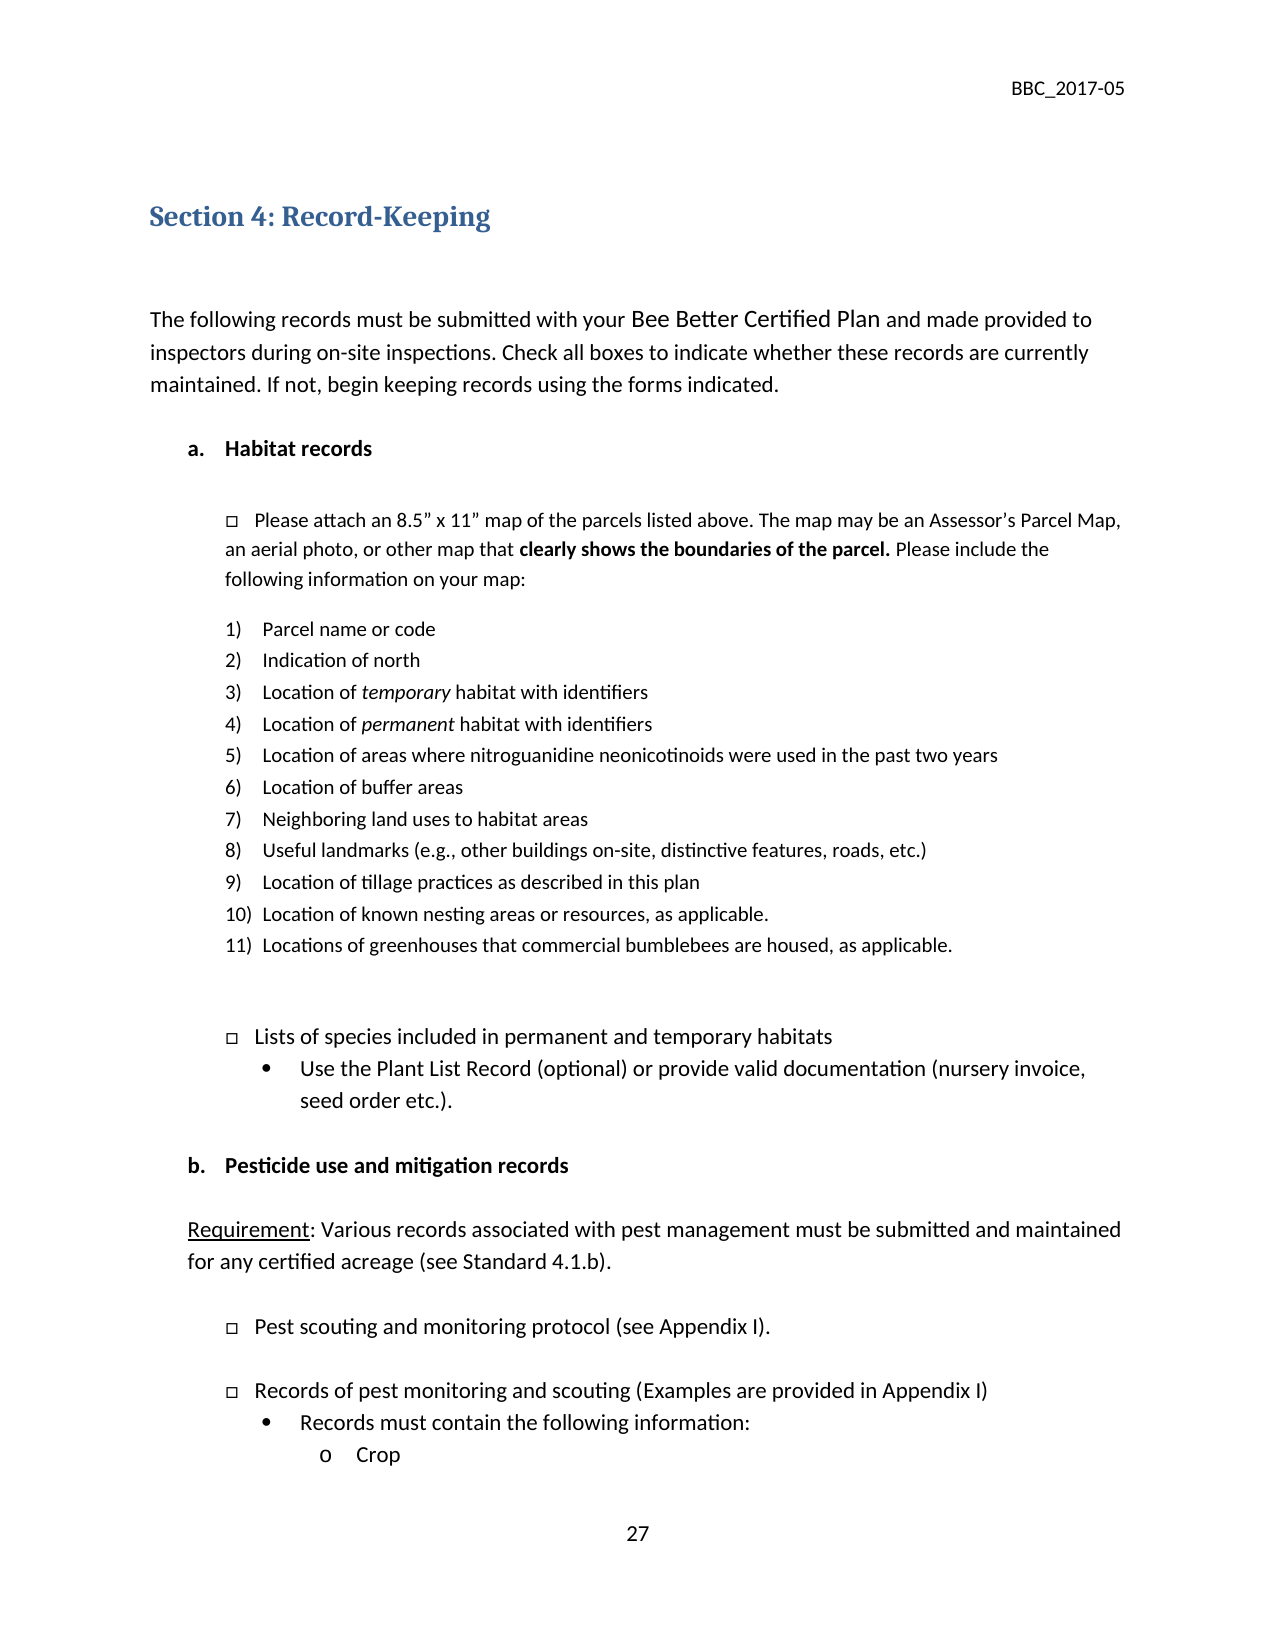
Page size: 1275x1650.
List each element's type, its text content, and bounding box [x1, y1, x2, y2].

list Location of temporary habitat with identifiers [225, 679, 1125, 704]
text □ Please attach an 8.5” x 11” map of the parcels listed above. The map may be an Assessor’s Parcel Map, an aerial photo, or other map that clearly shows the boundaries of the parcel. Please include the following information on your map: [187, 505, 1125, 591]
list Crop [319, 1441, 1125, 1470]
list Neighboring land uses to habitat areas [225, 806, 1125, 831]
text Requirement: Various records associated with pest management must be submitted and maintained for any certified acreage (see Standard 4.1.b). [187, 1215, 1125, 1276]
list Locations of greenhouses that commercial bumblebees are housed, as applicable. [225, 932, 1125, 958]
list Indication of north [225, 647, 1125, 673]
list Location of tillage practices as described in this plan [225, 869, 1125, 894]
list Location of buffer areas [225, 774, 1125, 799]
text The following records must be submitted with your Bee Better Certified Plan and made provided to inspectors during on-site inspections. Check all boxes to indicate whether these records are currently maintained. If not, begin keeping records using the forms indicated. [150, 303, 1125, 398]
list Useful landmarks (e.g., other buildings on-site, distinctive features, roads, etc.) [225, 837, 1125, 863]
list Location of permanent habitat with identifiers [225, 711, 1125, 736]
list Location of known nesting areas or resources, as applicable. [225, 901, 1125, 926]
list Location of areas where nitroguanidine neonicotinoids were used in the past two years [225, 742, 1125, 768]
list Records must contain the following information: [262, 1408, 1125, 1436]
list Use the Plant List Record (optional) or provide valid documentation (nursery invoice, seed order etc.). [262, 1054, 1125, 1114]
list □ Pest scouting and monitoring protocol (see Appendix I). [225, 1312, 1125, 1340]
list Parcel name or code [225, 616, 1125, 641]
text a. Habitat records [187, 434, 1125, 462]
list □ Lists of species included in permanent and temporary habitats [225, 1022, 1125, 1050]
text b. Pesticide use and mitigation records [187, 1151, 1125, 1179]
subtitle Section 4: Record-Keeping [150, 200, 1125, 233]
list □ Records of pest monitoring and scouting (Examples are provided in Appendix I) [225, 1376, 1125, 1404]
